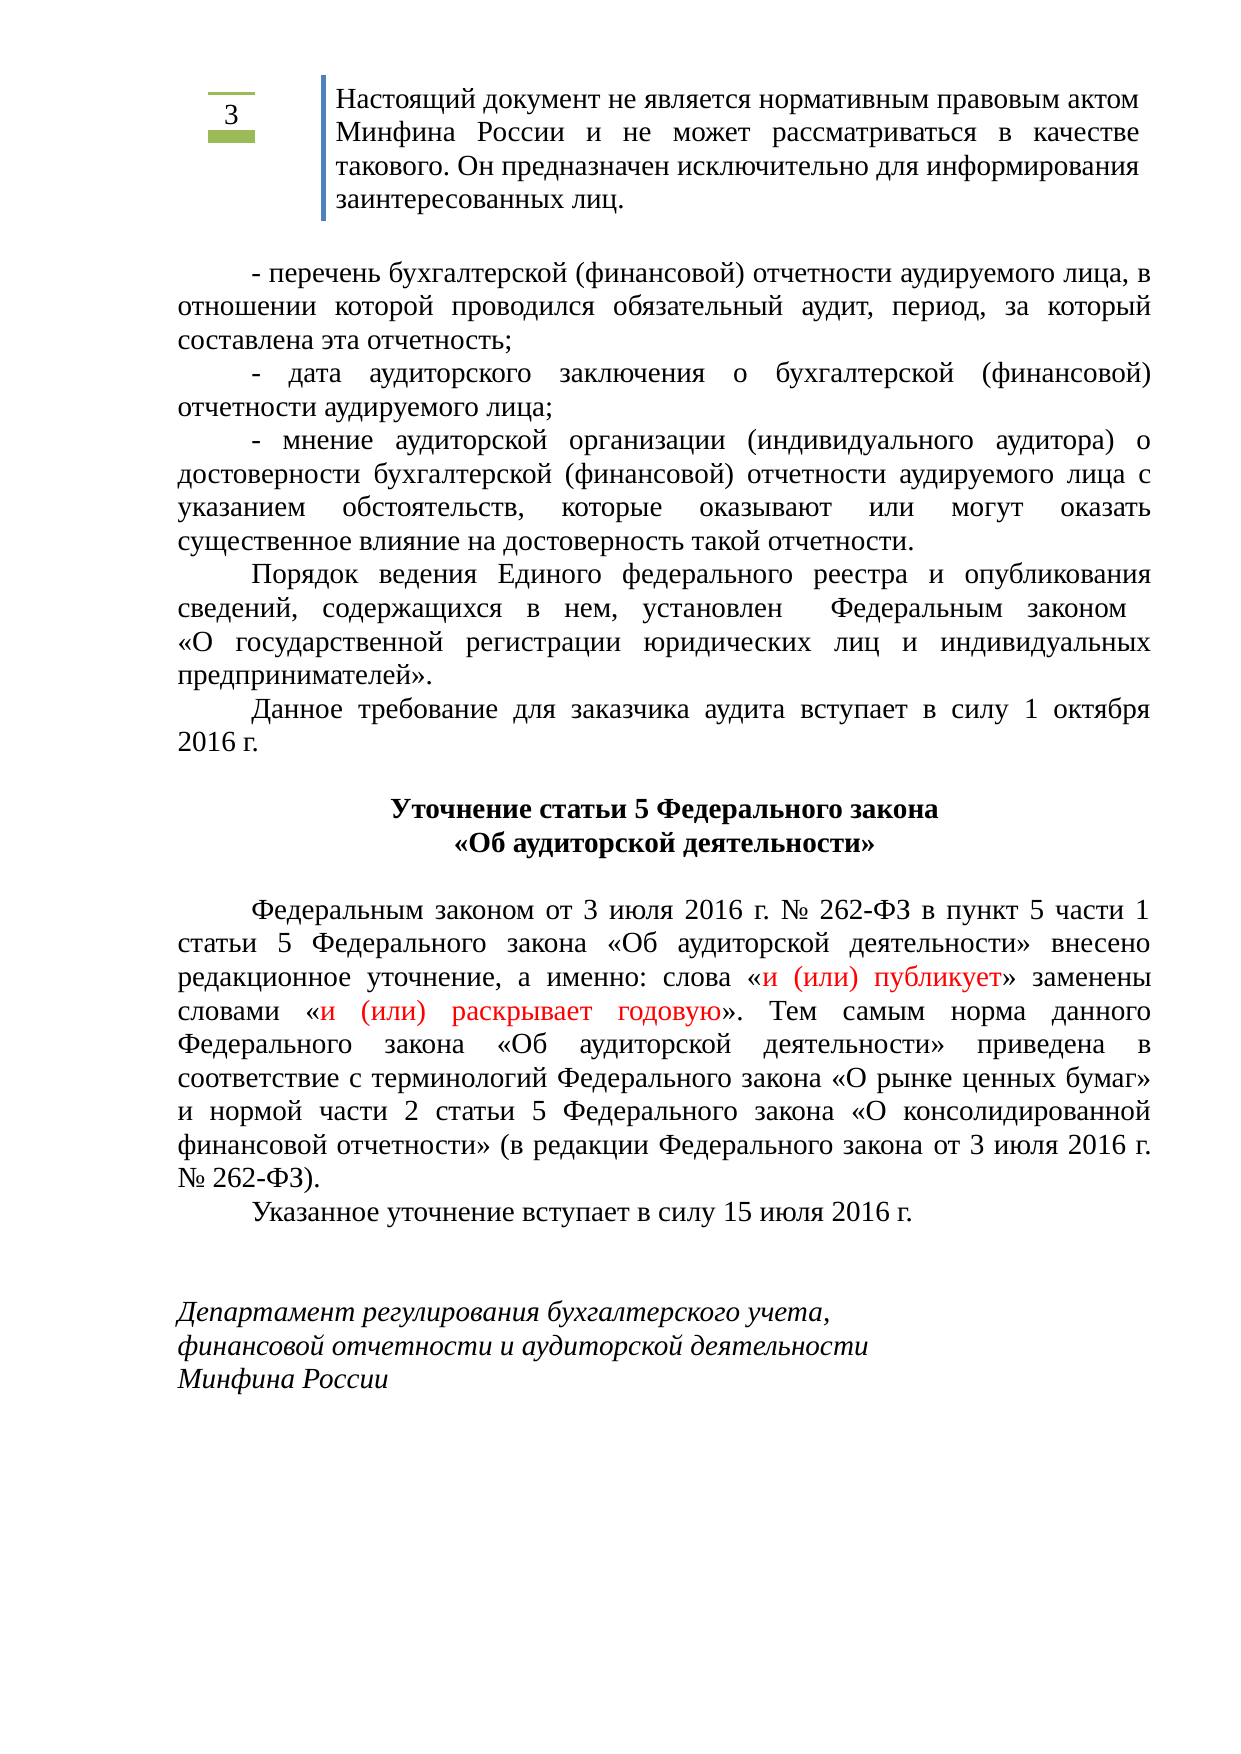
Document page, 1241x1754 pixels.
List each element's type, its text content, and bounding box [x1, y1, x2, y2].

text финансовой отчетности и аудиторской деятельности [177, 1328, 1152, 1362]
text - дата аудиторского заключения о бухгалтерской (финансовой) отчетности аудируемого лица; [177, 355, 1152, 422]
text Данное требование для заказчика аудита вступает в силу 1 октября 2016 г. [177, 691, 1152, 758]
text Федеральным законом от 3 июля 2016 г. № 262-ФЗ в пункт 5 части 1 статьи 5 Федерального закона «Об аудиторской деятельности» внесено редакционное уточнение, а именно: слова «и (или) публикует» заменены словами «и (или) раскрывает годовую». Тем самым норма данного Федерального закона «Об аудиторской деятельности» приведена в соответствие с терминологий Федерального закона «О рынке ценных бумаг» и нормой части 2 статьи 5 Федерального закона «О консолидированной финансовой отчетности» (в редакции Федерального закона от 3 июля 2016 г. № 262-ФЗ). [177, 892, 1152, 1194]
text Минфина России [177, 1362, 1152, 1395]
text Указанное уточнение вступает в силу 15 июля 2016 г. [177, 1194, 1152, 1227]
text «Об аудиторской деятельности» [177, 825, 1152, 858]
text - мнение аудиторской организации (индивидуального аудитора) о достоверности бухгалтерской (финансовой) отчетности аудируемого лица с указанием обстоятельств, которые оказывают или могут оказать существенное влияние на достоверность такой отчетности. [177, 422, 1152, 557]
text Порядок ведения Единого федерального реестра и опубликования сведений, содержащихся в нем, установлен Федеральным законом «О государственной регистрации юридических лиц и индивидуальных предпринимателей». [177, 557, 1152, 691]
text Уточнение статьи 5 Федерального закона [177, 791, 1152, 825]
text Департамент регулирования бухгалтерского учета, [177, 1294, 1152, 1328]
text - перечень бухгалтерской (финансовой) отчетности аудируемого лица, в отношении которой проводился обязательный аудит, период, за который составлена эта отчетность; [177, 255, 1152, 355]
